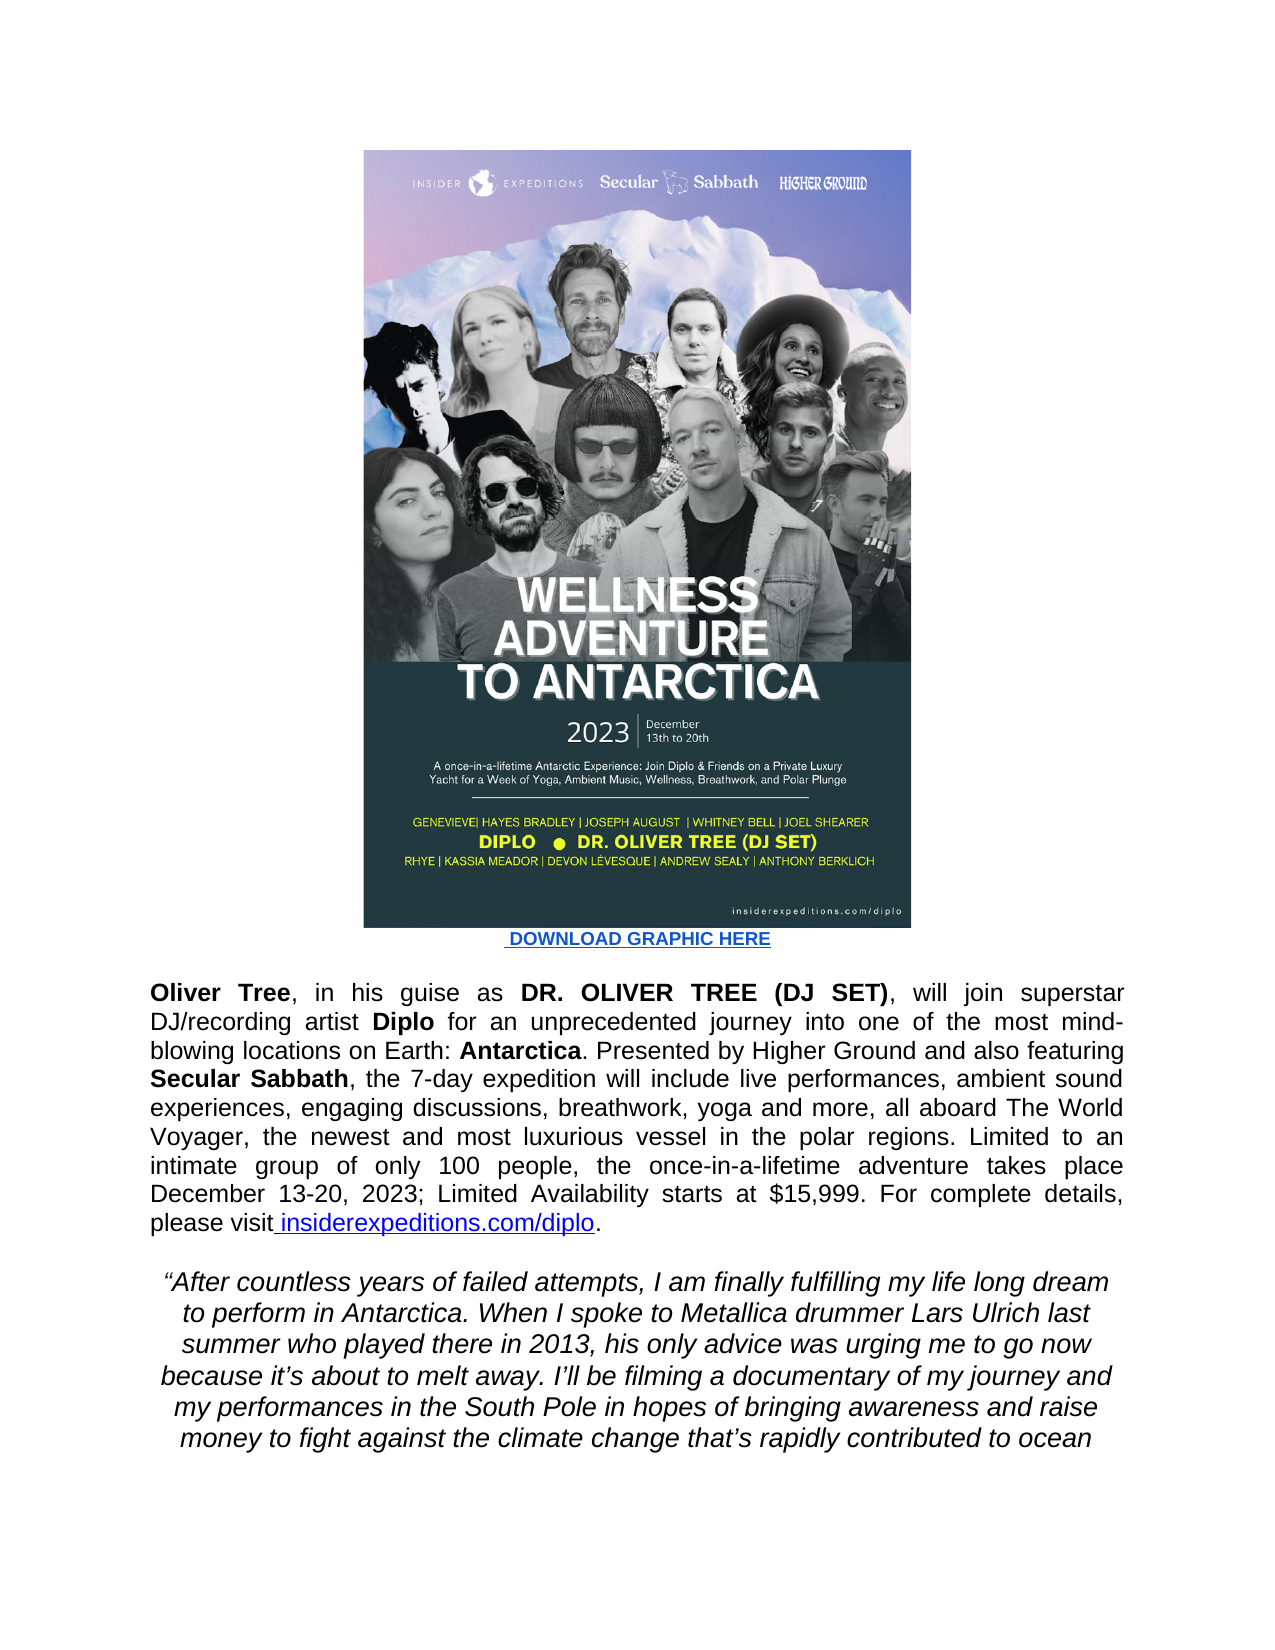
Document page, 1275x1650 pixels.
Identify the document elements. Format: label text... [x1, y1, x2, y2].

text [150, 1266, 1125, 1453]
text Oliver Tree, in his guise as DR. OLIVER TREE (DJ SET), will join superstar DJ/recording artist Diplo for an unprecedented journey into one of the most mind-blowing locations on Earth: Antarctica. Presented by Higher Ground and also featuring Secular Sabbath, the 7-day expedition will include live performances, ambient sound experiences, engaging discussions, breathwork, yoga and more, all aboard The World Voyager, the newest and most luxurious vessel in the polar regions. Limited to an intimate group of only 100 people, the once-in-a-lifetime adventure takes place December 13-20, 2023; Limited Availability starts at $15,999. For complete details, please visit insiderexpeditions.com/diplo. [150, 978, 1125, 1237]
text DOWNLOAD GRAPHIC HERE [150, 928, 1125, 949]
picture [363, 150, 912, 928]
